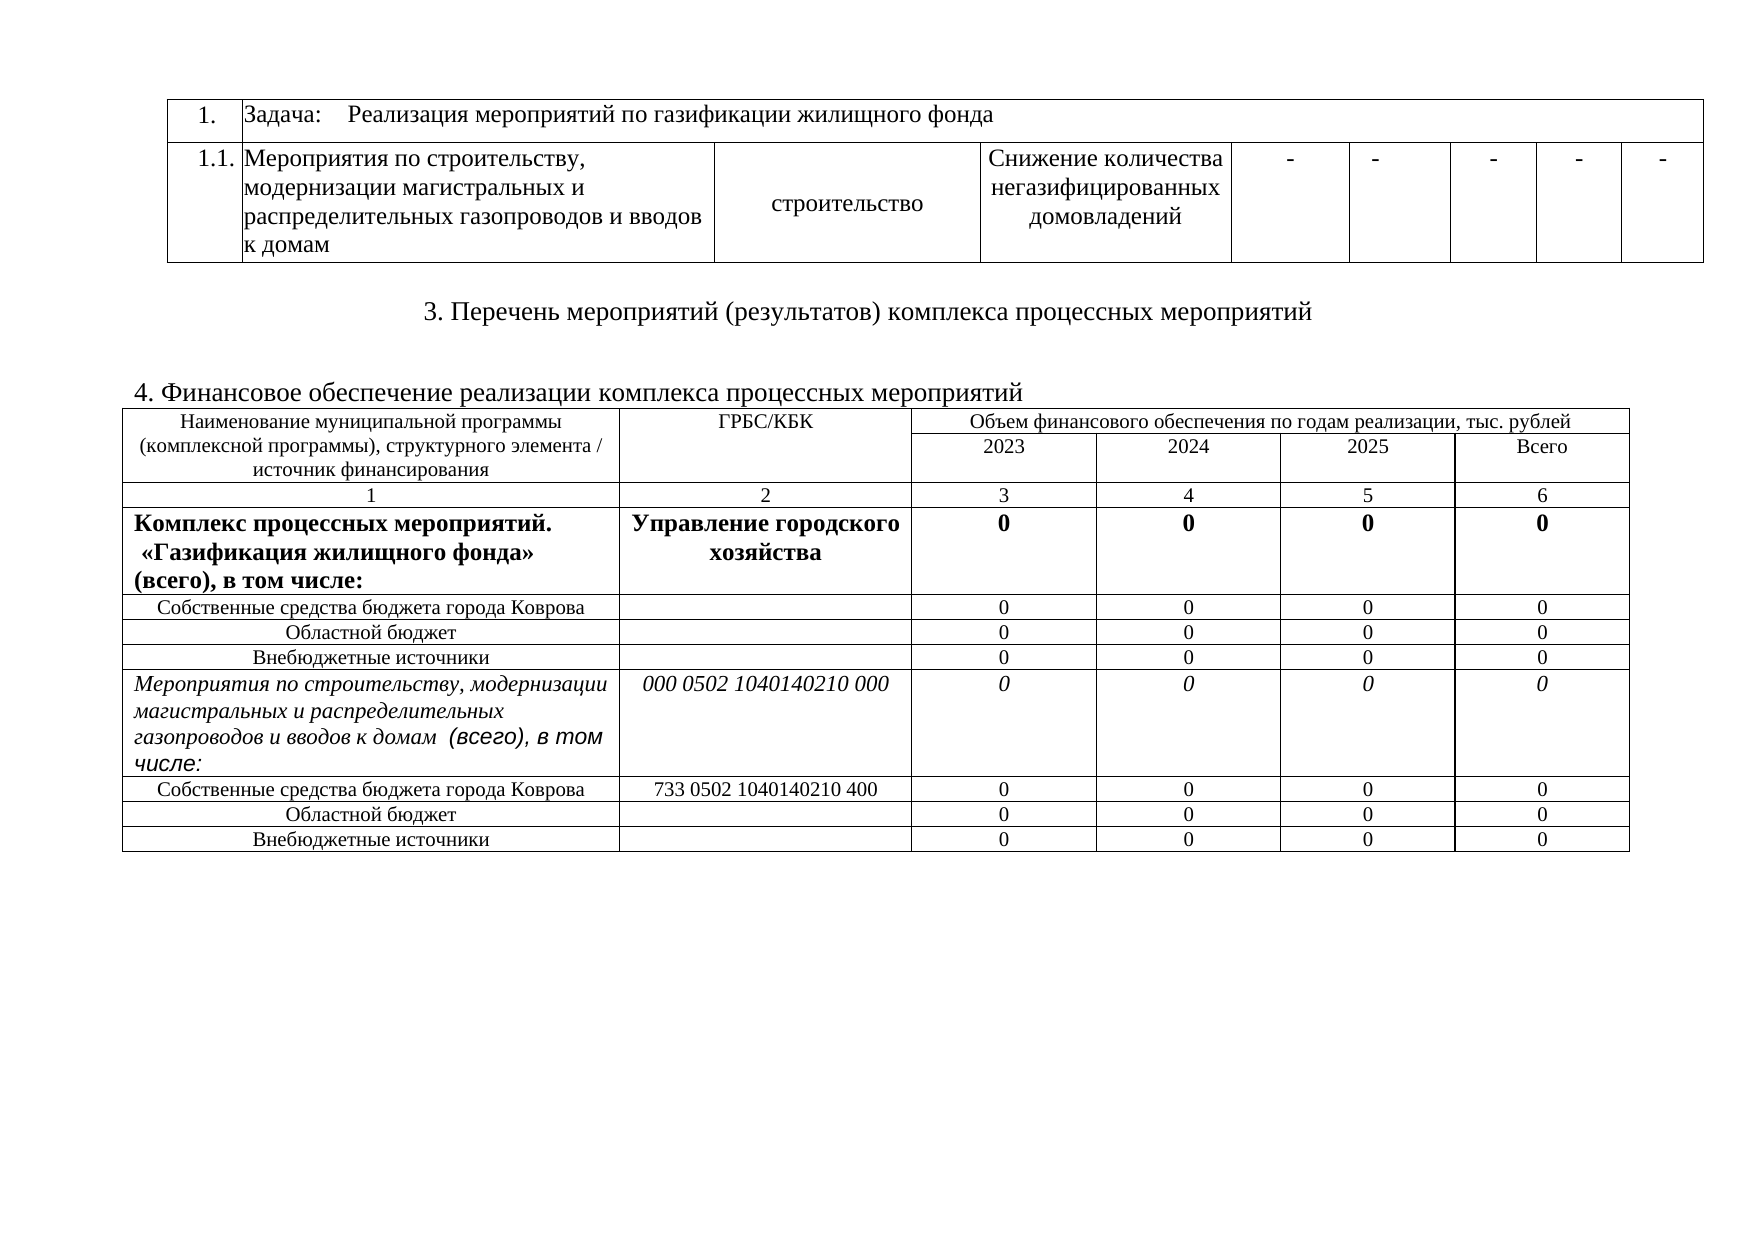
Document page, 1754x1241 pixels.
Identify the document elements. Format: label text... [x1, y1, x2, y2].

table_cell 0 [1097, 595, 1280, 619]
table_cell 0 [1456, 508, 1629, 594]
table_cell 0 [1281, 645, 1454, 669]
table_cell [620, 827, 911, 851]
table_cell - [1537, 143, 1621, 262]
table_cell 0 [1281, 670, 1454, 776]
table_cell 0 [912, 508, 1096, 594]
table_cell 2024 [1097, 434, 1280, 482]
table_cell 0 [1456, 595, 1629, 619]
table_cell - [1350, 143, 1450, 262]
table_cell 5 [1281, 483, 1454, 507]
table_cell Областной бюджет [123, 620, 619, 644]
table_cell Мероприятия по строительству, модернизации магистральных и распределительных газопроводов и вводов к домам (всего), в том числе: [123, 670, 619, 776]
table_cell 0 [1097, 670, 1280, 776]
table_cell 0 [1281, 595, 1454, 619]
table_cell 1. [168, 100, 242, 142]
table_cell 0 [912, 777, 1096, 801]
table_cell 0 [1097, 827, 1280, 851]
table_cell 0 [1281, 620, 1454, 644]
table_header Объем финансового обеспечения по годам реализации, тыс. рублей [912, 409, 1629, 433]
table_cell Снижение количества негазифицированных домовладений [981, 143, 1231, 262]
text 3. Перечень мероприятий (результатов) комплекса процессных мероприятий [423, 299, 1737, 326]
table_cell [620, 620, 911, 644]
table_cell - [1451, 143, 1536, 262]
table_cell Управление городского хозяйства [620, 508, 911, 594]
table_cell 0 [912, 827, 1096, 851]
table_cell 0 [1281, 777, 1454, 801]
table_cell [620, 595, 911, 619]
table_header Наименование муниципальной программы (комплексной программы), структурного элемента / источник финансирования [123, 409, 619, 482]
table_cell 6 [1456, 483, 1629, 507]
table_cell 0 [1097, 777, 1280, 801]
text 4. Финансовое обеспечение реализации комплекса процессных мероприятий [134, 374, 1691, 408]
table_cell 4 [1097, 483, 1280, 507]
table_cell Задача: Реализация мероприятий по газификации жилищного фонда [243, 100, 1703, 142]
table_cell 0 [1456, 620, 1629, 644]
table_cell Мероприятия по строительству, модернизации магистральных и распределительных газопроводов и вводов к домам [243, 143, 714, 262]
table_cell 0 [1281, 508, 1454, 594]
table_cell 0 [1456, 827, 1629, 851]
table_cell Внебюджетные источники [123, 645, 619, 669]
table_cell 0 [1281, 827, 1454, 851]
table_cell Собственные средства бюджета города Коврова [123, 777, 619, 801]
table_cell [620, 802, 911, 826]
table_cell 0 [912, 645, 1096, 669]
table_cell 0 [1097, 802, 1280, 826]
table_cell 733 0502 1040140210 400 [620, 777, 911, 801]
table_cell 0 [1456, 802, 1629, 826]
table_cell - [1622, 143, 1703, 262]
table_cell 0 [1097, 508, 1280, 594]
table_cell Областной бюджет [123, 802, 619, 826]
table_cell 2 [620, 483, 911, 507]
table_cell 2023 [912, 434, 1096, 482]
table_header ГРБС/КБК [620, 409, 911, 482]
table_cell 0 [1456, 645, 1629, 669]
table_cell Комплекс процессных мероприятий. «Газификация жилищного фонда» (всего), в том числе: [123, 508, 619, 594]
table_cell - [1232, 143, 1349, 262]
table_cell Всего [1456, 434, 1629, 482]
table_cell 0 [912, 802, 1096, 826]
table_cell Собственные средства бюджета города Коврова [123, 595, 619, 619]
table_cell 0 [1281, 802, 1454, 826]
table_cell 000 0502 1040140210 000 [620, 670, 911, 776]
table_cell 0 [1456, 670, 1629, 776]
table_cell 0 [912, 595, 1096, 619]
table_cell Внебюджетные источники [123, 827, 619, 851]
table_cell строительство [715, 143, 980, 262]
table_cell 0 [1097, 645, 1280, 669]
table_cell 1.1. [168, 143, 242, 262]
table_cell 0 [1456, 777, 1629, 801]
table_cell [620, 645, 911, 669]
table_cell 0 [912, 670, 1096, 776]
table_cell 3 [912, 483, 1096, 507]
table_cell 1 [123, 483, 619, 507]
table_cell 0 [912, 620, 1096, 644]
table_cell 0 [1097, 620, 1280, 644]
table_cell 2025 [1281, 434, 1454, 482]
